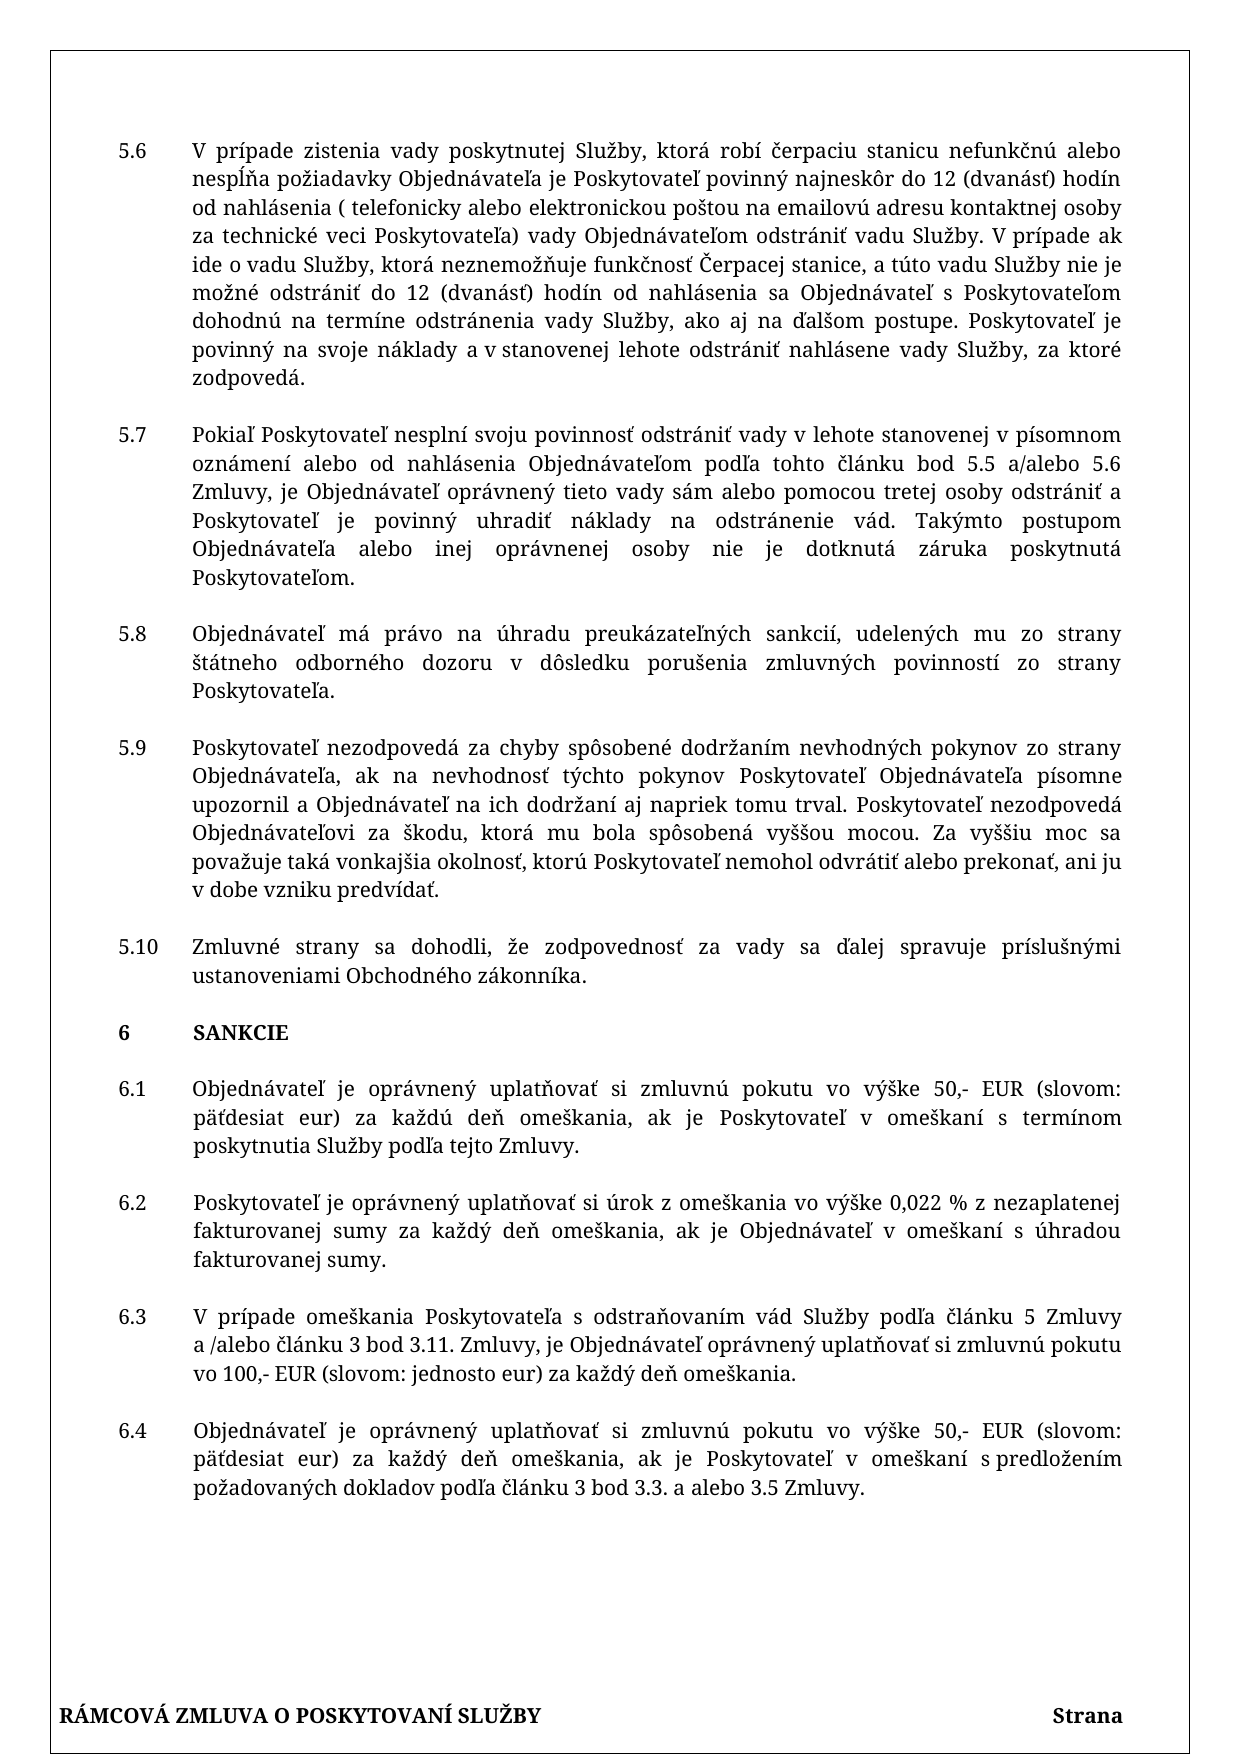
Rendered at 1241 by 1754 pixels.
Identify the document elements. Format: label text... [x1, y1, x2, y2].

list Zmluvné strany sa dohodli, že zodpovednosť za vady sa ďalej spravuje príslušnými ustanoveniami Obchodného zákonníka. [118, 932, 1122, 989]
list Pokiaľ Poskytovateľ nesplní svoju povinnosť odstrániť vady v lehote stanovenej v písomnom oznámení alebo od nahlásenia Objednávateľom podľa tohto článku bod 5.5 a/alebo 5.6 Zmluvy, je Objednávateľ oprávnený tieto vady sám alebo pomocou tretej osoby odstrániť a Poskytovateľ je povinný uhradiť náklady na odstránenie vád. Takýmto postupom Objednávateľa alebo inej oprávnenej osoby nie je dotknutá záruka poskytnutá Poskytovateľom. [118, 420, 1122, 591]
list V prípade omeškania Poskytovateľa s odstraňovaním vád Služby podľa článku 5 Zmluvy a /alebo článku 3 bod 3.11. Zmluvy, je Objednávateľ oprávnený uplatňovať si zmluvnú pokutu vo 100,- EUR (slovom: jednosto eur) za každý deň omeškania. [118, 1302, 1122, 1387]
list Objednávateľ má právo na úhradu preukázateľných sankcií, udelených mu zo strany štátneho odborného dozoru v dôsledku porušenia zmluvných povinností zo strany Poskytovateľa. [118, 619, 1122, 705]
list Objednávateľ je oprávnený uplatňovať si zmluvnú pokutu vo výške 50,- EUR (slovom: päťdesiat eur) za každú deň omeškania, ak je Poskytovateľ v omeškaní s termínom poskytnutia Služby podľa tejto Zmluvy. [118, 1074, 1122, 1160]
list SANKCIE [118, 1018, 1122, 1046]
list V prípade zistenia vady poskytnutej Služby, ktorá robí čerpaciu stanicu nefunkčnú alebo nespĺňa požiadavky Objednávateľa je Poskytovateľ povinný najneskôr do 12 (dvanásť) hodín od nahlásenia ( telefonicky alebo elektronickou poštou na emailovú adresu kontaktnej osoby za technické veci Poskytovateľa) vady Objednávateľom odstrániť vadu Služby. V prípade ak ide o vadu Služby, ktorá neznemožňuje funkčnosť Čerpacej stanice, a túto vadu Služby nie je možné odstrániť do 12 (dvanásť) hodín od nahlásenia sa Objednávateľ s Poskytovateľom dohodnú na termíne odstránenia vady Služby, ako aj na ďalšom postupe. Poskytovateľ je povinný na svoje náklady a v stanovenej lehote odstrániť nahlásene vady Služby, za ktoré zodpovedá. [118, 136, 1122, 392]
list Poskytovateľ je oprávnený uplatňovať si úrok z omeškania vo výške 0,022 % z nezaplatenej fakturovanej sumy za každý deň omeškania, ak je Objednávateľ v omeškaní s úhradou fakturovanej sumy. [118, 1188, 1122, 1273]
list Poskytovateľ nezodpovedá za chyby spôsobené dodržaním nevhodných pokynov zo strany Objednávateľa, ak na nevhodnosť týchto pokynov Poskytovateľ Objednávateľa písomne upozornil a Objednávateľ na ich dodržaní aj napriek tomu trval. Poskytovateľ nezodpovedá Objednávateľovi za škodu, ktorá mu bola spôsobená vyššou mocou. Za vyššiu moc sa považuje taká vonkajšia okolnosť, ktorú Poskytovateľ nemohol odvrátiť alebo prekonať, ani ju v dobe vzniku predvídať. [118, 733, 1122, 904]
list Objednávateľ je oprávnený uplatňovať si zmluvnú pokutu vo výške 50,- EUR (slovom: päťdesiat eur) za každý deň omeškania, ak je Poskytovateľ v omeškaní s predložením požadovaných dokladov podľa článku 3 bod 3.3. a alebo 3.5 Zmluvy. [118, 1416, 1122, 1501]
